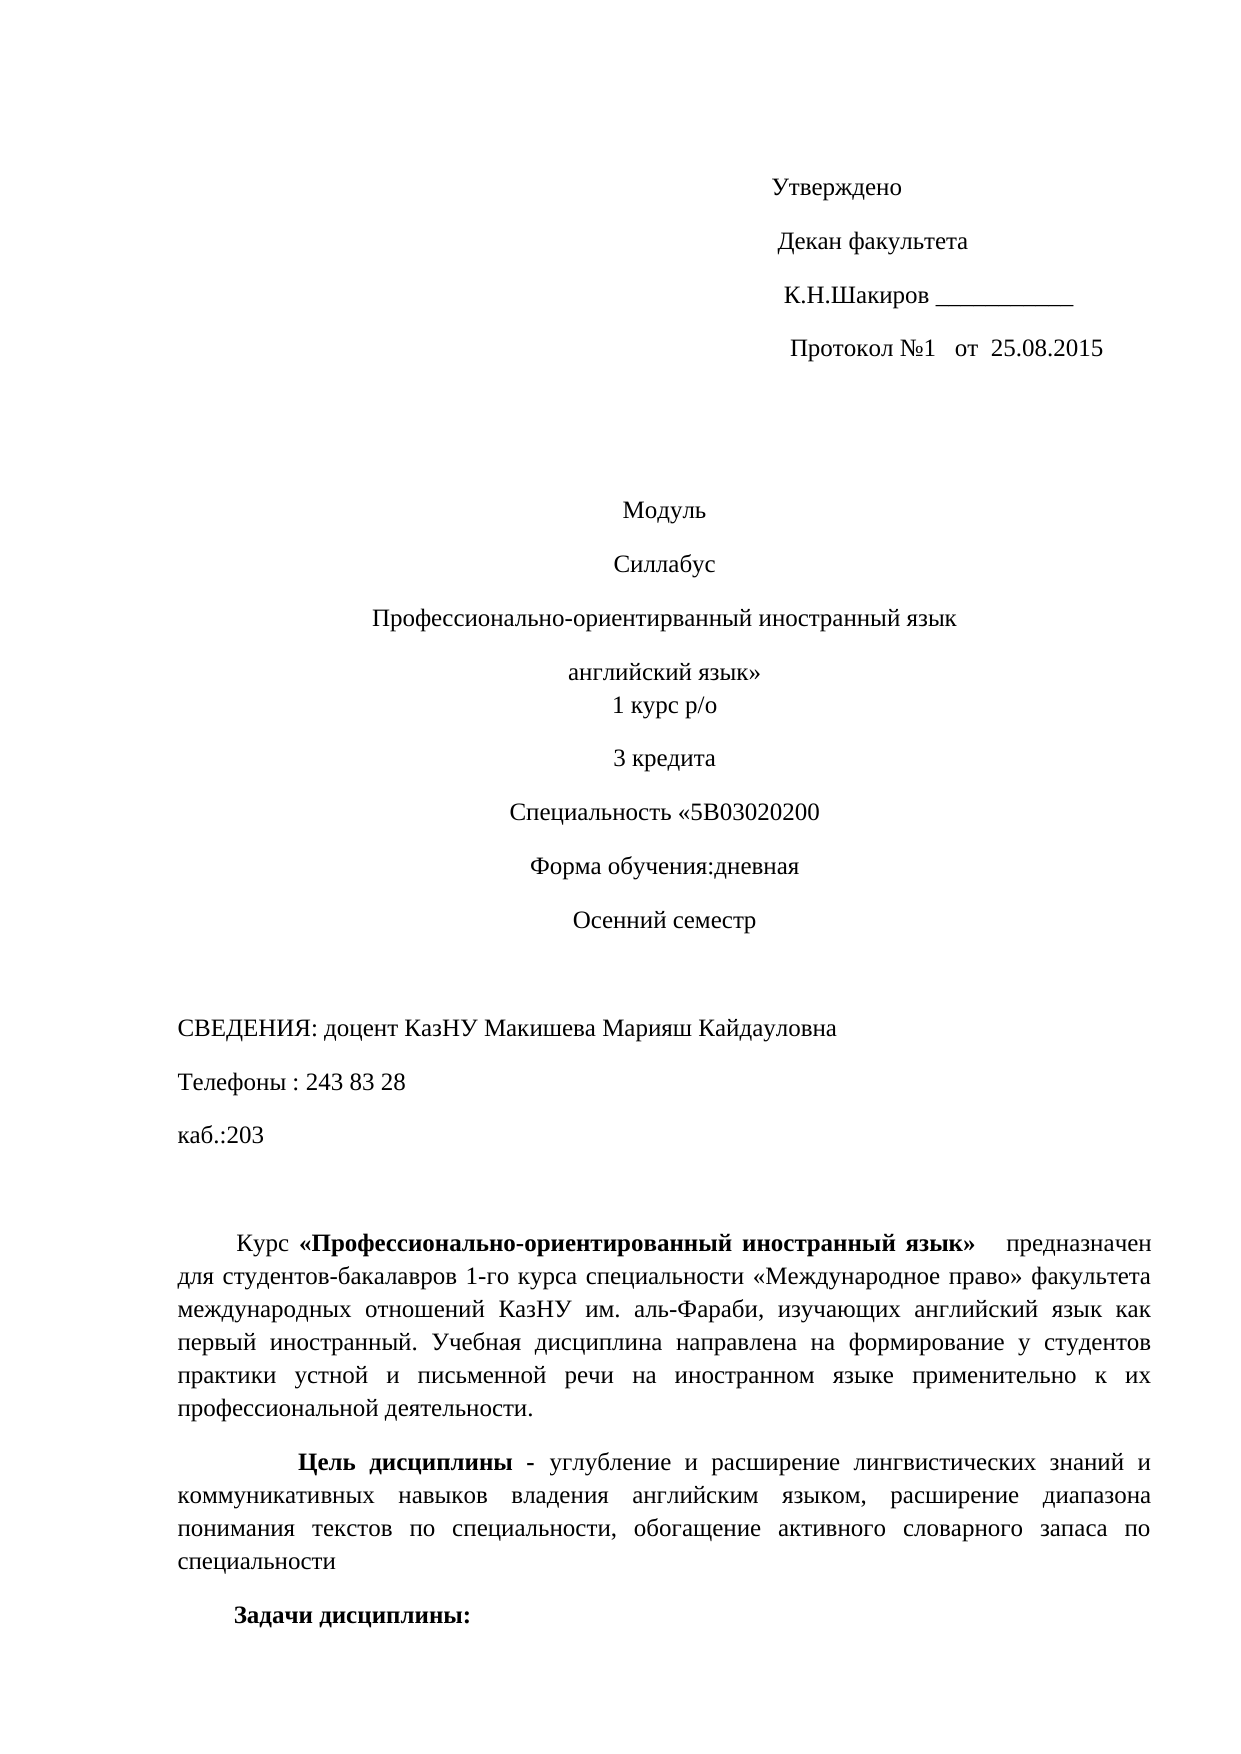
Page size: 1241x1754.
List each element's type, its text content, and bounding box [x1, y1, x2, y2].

subtitle Профессионально-ориентирванный иностранный язык [177, 603, 1152, 632]
text Осенний семестр [177, 905, 1152, 934]
text Курс «Профессионально-ориентированный иностранный язык» предназначен для студентов-бакалавров 1-го курса специальности «Международное право» факультета международных отношений КазНУ им. аль-Фараби, изучающих английский язык как первый иностранный. Учебная дисциплина направлена на формирование у студентов практики устной и письменной речи на иностранном языке применительно к их профессиональной деятельности. [177, 1228, 1152, 1422]
text Цель дисциплины - углубление и расширение лингвистических знаний и коммуникативных навыков владения английским языком, расширение диапазона понимания текстов по специальности, обогащение активного словарного запаса по специальности [177, 1447, 1152, 1575]
text Протокол №1 от 25.08.2015 [177, 333, 1152, 362]
text Декан факультета [177, 226, 1152, 254]
text каб.:203 [177, 1121, 1152, 1149]
subtitle Силлабус [177, 549, 1152, 578]
text 3 кредита [177, 743, 1152, 772]
text Телефоны : 243 83 28 [177, 1067, 1152, 1095]
text К.Н.Шакиров ___________ [177, 280, 1152, 308]
text Форма обучения:дневная [177, 851, 1152, 880]
text Специальность «5B03020200 [177, 797, 1152, 826]
subtitle английский язык» [177, 657, 1152, 685]
subtitle Модуль [177, 495, 1152, 524]
text Утверждено [177, 172, 1152, 201]
text Задачи дисциплины: [177, 1600, 1152, 1629]
text СВЕДЕНИЯ: доцент КазНУ Макишева Марияш Кайдауловна [177, 1013, 1152, 1042]
text 1 курс р/о [177, 690, 1152, 718]
